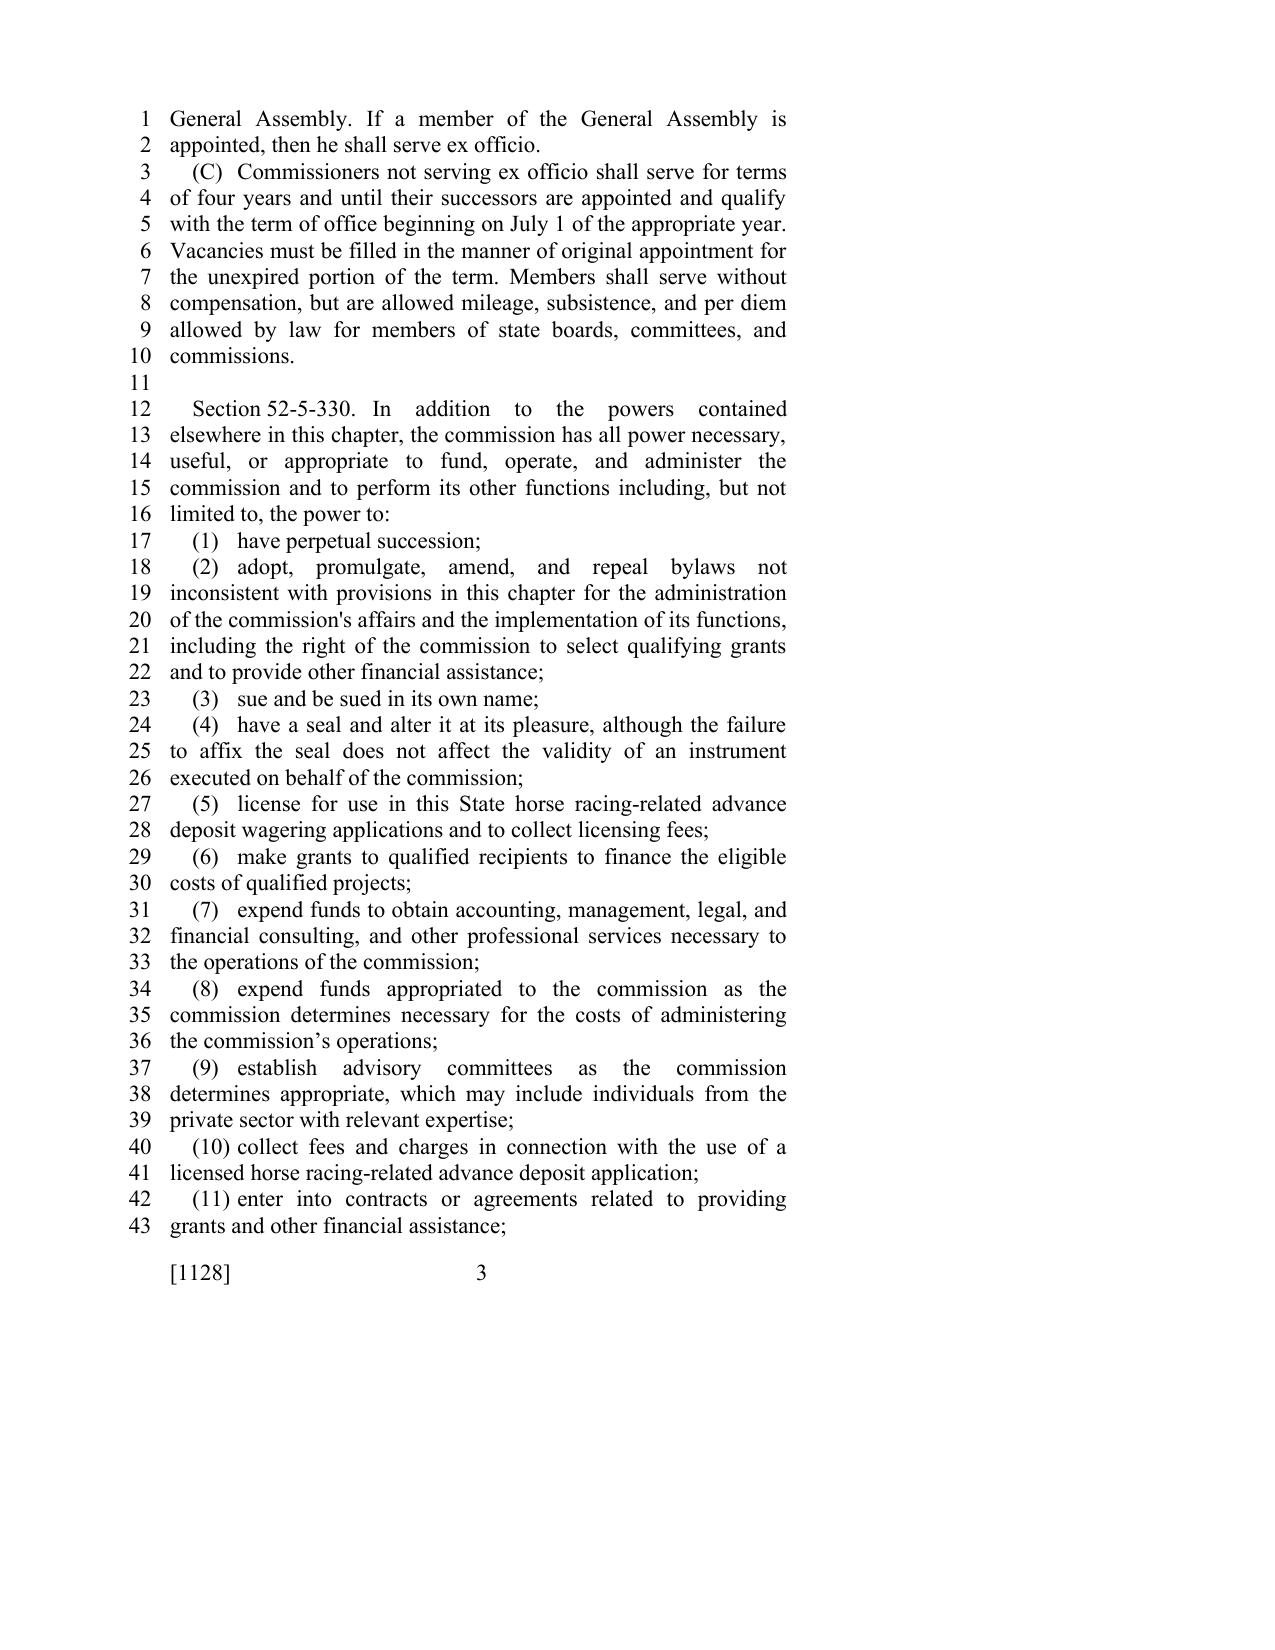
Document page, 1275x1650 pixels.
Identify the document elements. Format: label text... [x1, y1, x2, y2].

text (C) Commissioners not serving ex officio shall serve for terms of four years and until their successors are appointed and qualify with the term of office beginning on July 1 of the appropriate year. Vacancies must be filled in the manner of original appointment for the unexpired portion of the term. Members shall serve without compensation, but are allowed mileage, subsistence, and per diem allowed by law for members of state boards, committees, and commissions. [169, 158, 787, 368]
text (1) have perpetual succession; [169, 527, 787, 553]
text (2) adopt, promulgate, amend, and repeal bylaws not inconsistent with provisions in this chapter for the administration of the commission's affairs and the implementation of its functions, including the right of the commission to select qualifying grants and to provide other financial assistance; [169, 553, 787, 685]
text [169, 105, 787, 158]
text (8) expend funds appropriated to the commission as the commission determines necessary for the costs of administering the commission’s operations; [169, 975, 787, 1054]
text (6) make grants to qualified recipients to finance the eligible costs of qualified projects; [169, 843, 787, 896]
text (4) have a seal and alter it at its pleasure, although the failure to affix the seal does not affect the validity of an instrument executed on behalf of the commission; [169, 711, 787, 790]
text (9) establish advisory committees as the commission determines appropriate, which may include individuals from the private sector with relevant expertise; [169, 1054, 787, 1133]
text (3) sue and be sued in its own name; [169, 685, 787, 711]
text (7) expend funds to obtain accounting, management, legal, and financial consulting, and other professional services necessary to the operations of the commission; [169, 896, 787, 975]
text (10) collect fees and charges in connection with the use of a licensed horse racing-related advance deposit application; [169, 1133, 787, 1186]
text (5) license for use in this State horse racing-related advance deposit wagering applications and to collect licensing fees; [169, 790, 787, 843]
text (11) enter into contracts or agreements related to providing grants and other financial assistance; [169, 1186, 787, 1238]
text Section 52-5-330. In addition to the powers contained elsewhere in this chapter, the commission has all power necessary, useful, or appropriate to fund, operate, and administer the commission and to perform its other functions including, but not limited to, the power to: [169, 395, 787, 527]
